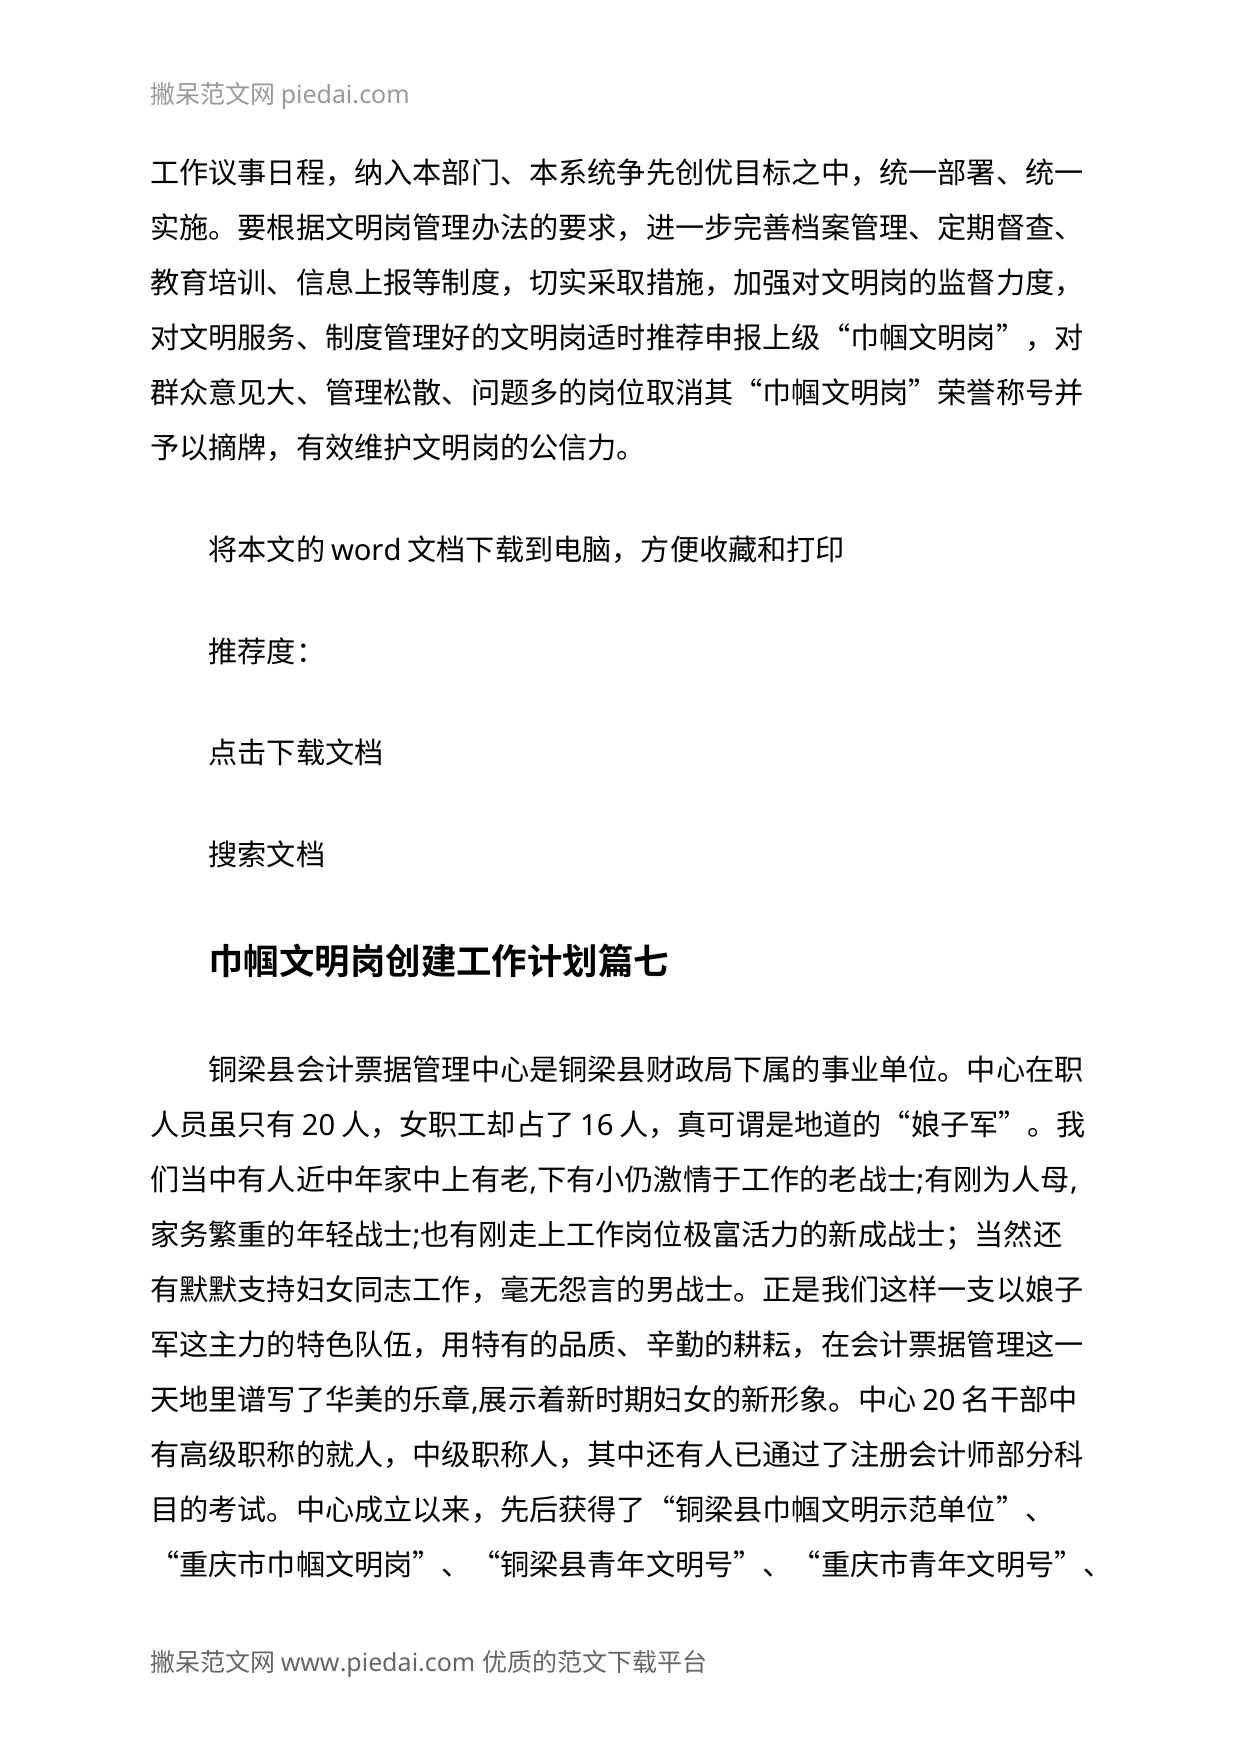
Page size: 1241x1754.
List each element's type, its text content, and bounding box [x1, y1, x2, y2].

text 点击下载文档 [150, 730, 1090, 772]
text 推荐度： [150, 628, 1090, 671]
text 搜索文档 [150, 832, 1090, 874]
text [150, 150, 1090, 467]
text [150, 1047, 1090, 1584]
text 巾帼文明岗创建工作计划篇七 [150, 933, 1090, 985]
text 将本文的word文档下载到电脑，方便收藏和打印 [150, 526, 1090, 569]
